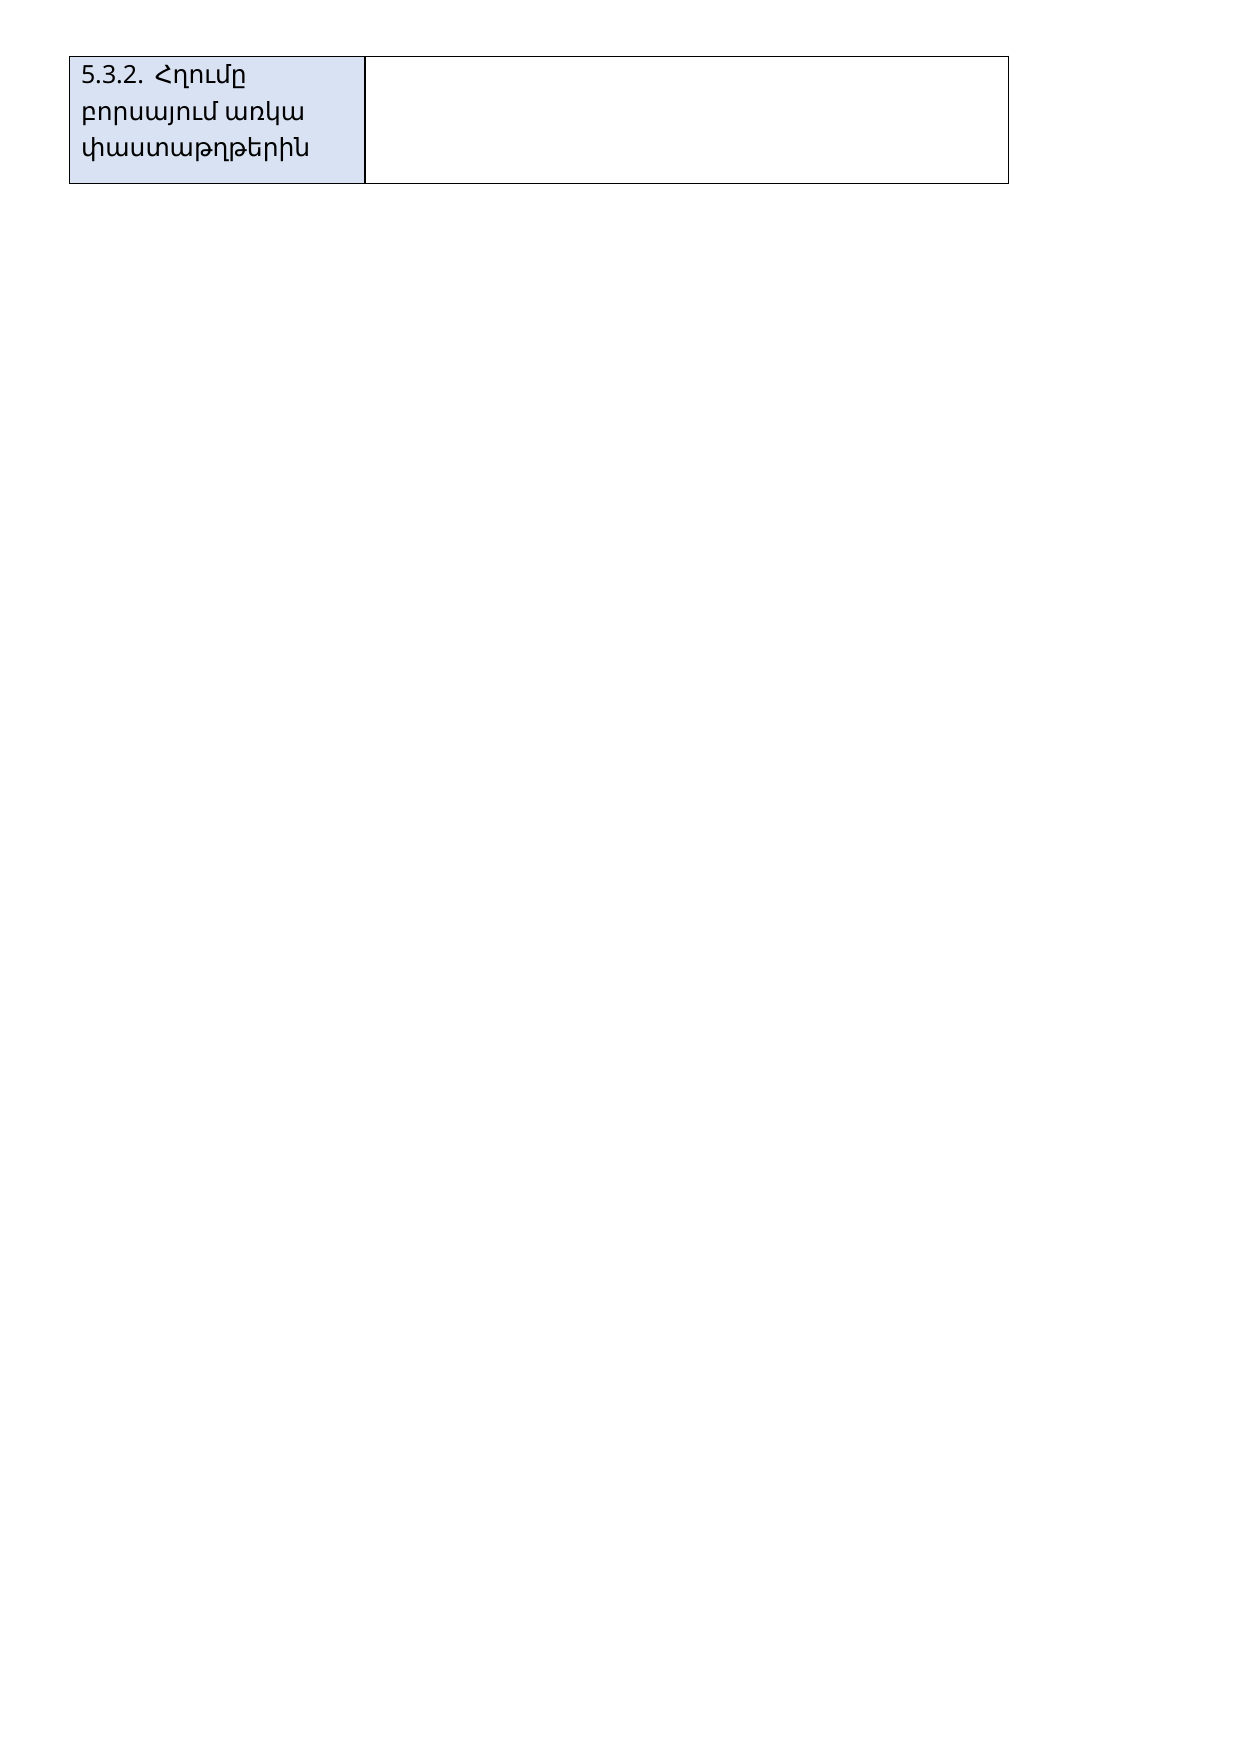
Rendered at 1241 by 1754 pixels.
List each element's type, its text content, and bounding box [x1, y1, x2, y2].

table_cell [366, 57, 1008, 183]
table_cell Հղումը բորսայում առկա փաստաթղթերին [70, 57, 364, 183]
